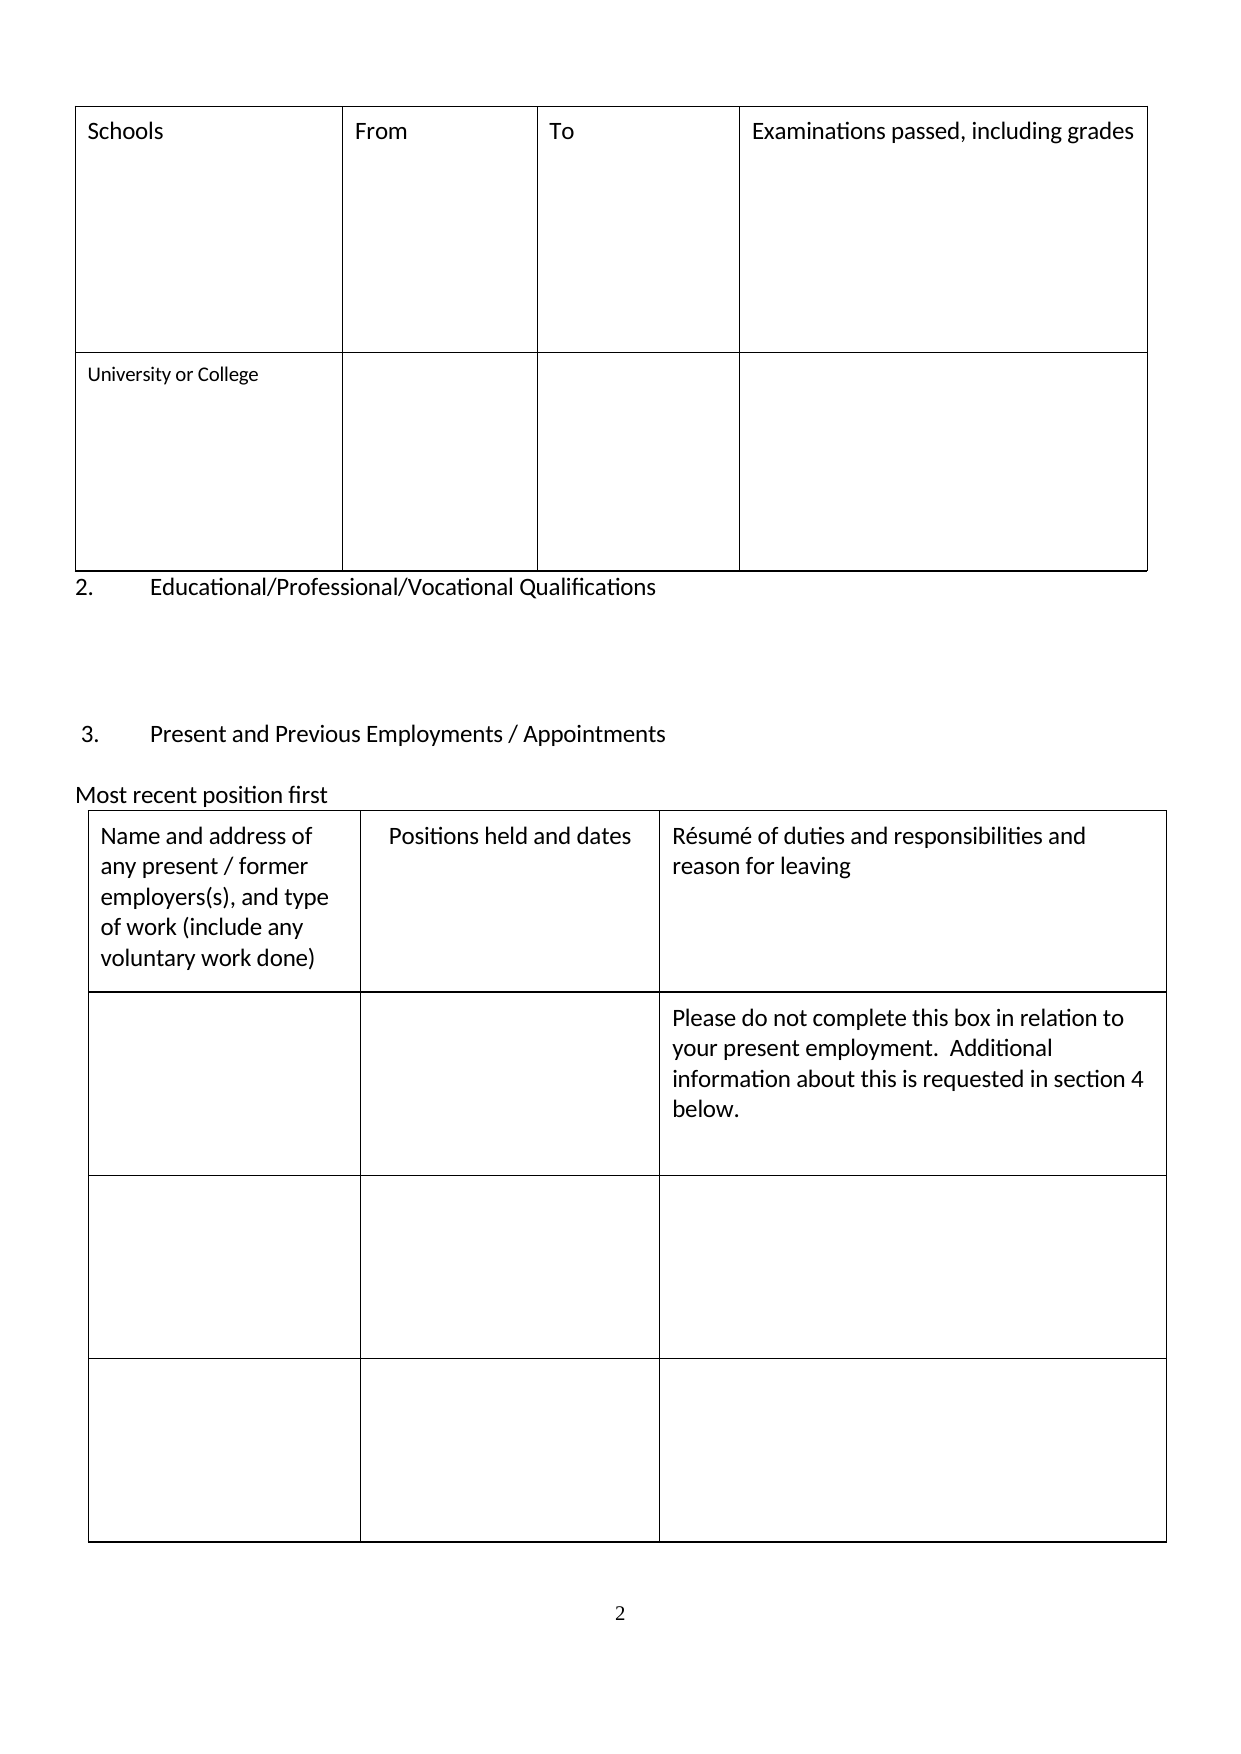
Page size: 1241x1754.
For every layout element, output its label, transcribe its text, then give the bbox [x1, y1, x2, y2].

table_cell [660, 1359, 1166, 1541]
table_cell [89, 1176, 360, 1358]
table_header To [538, 107, 739, 352]
table_cell University or College [76, 353, 342, 570]
table_cell [740, 353, 1147, 570]
table_cell [538, 353, 739, 570]
table_header Name and address of any present / former employers(s), and type of work (include any voluntary work done) [89, 811, 360, 991]
table_header Résumé of duties and responsibilities and reason for leaving [660, 811, 1166, 991]
table_cell [89, 1359, 360, 1541]
table_cell [361, 993, 659, 1175]
table_header Schools [76, 107, 342, 352]
text 3. Present and Previous Employments / Appointments [75, 718, 1165, 749]
table_cell [89, 993, 360, 1175]
table_cell Please do not complete this box in relation to your present employment. Additional information about this is requested in section 4 below. [660, 993, 1166, 1175]
text Most recent position first [75, 779, 1165, 810]
table_cell [660, 1176, 1166, 1358]
table_cell [343, 353, 537, 570]
table_header Positions held and dates [361, 811, 659, 991]
table_cell [361, 1359, 659, 1541]
table_cell [361, 1176, 659, 1358]
text 2. Educational/Professional/Vocational Qualifications [75, 571, 1165, 601]
table_header Examinations passed, including grades [740, 107, 1147, 352]
table_header From [343, 107, 537, 352]
